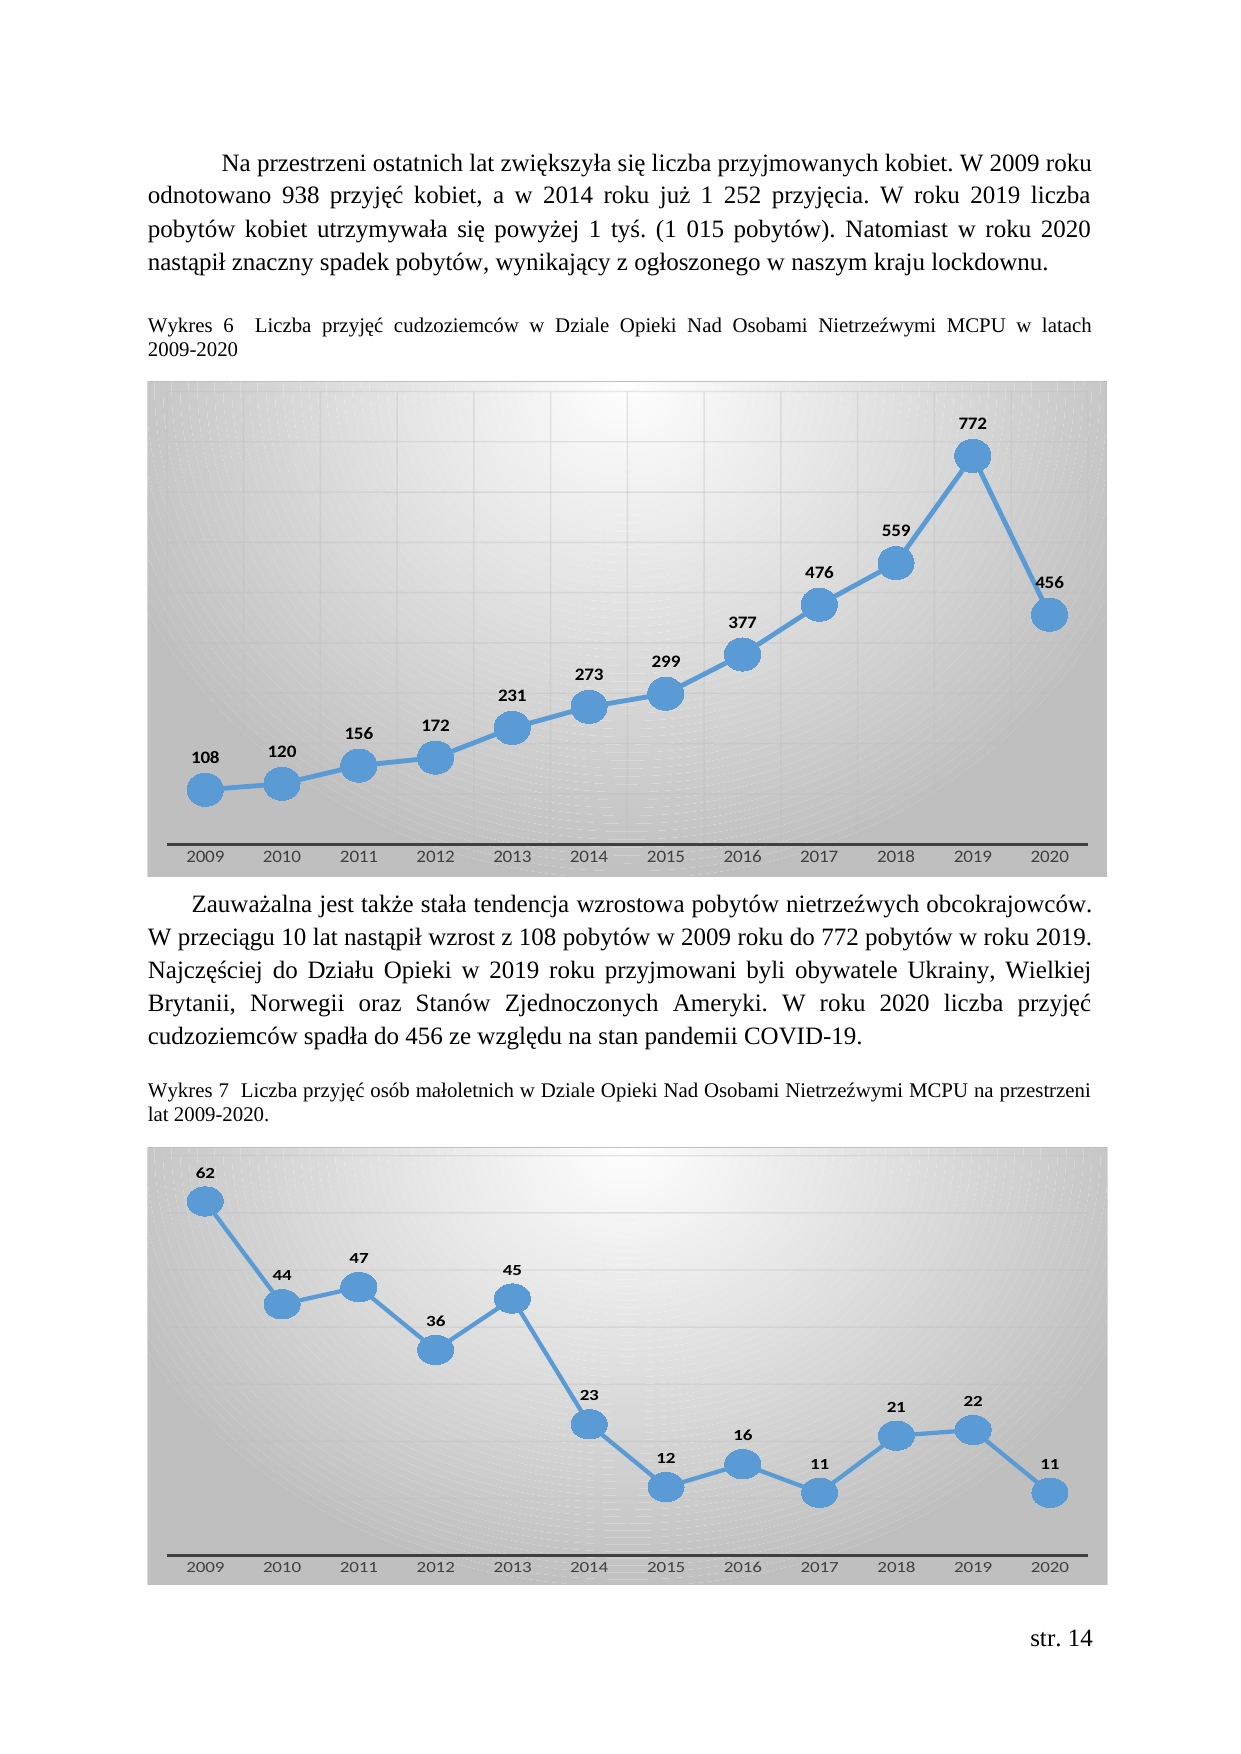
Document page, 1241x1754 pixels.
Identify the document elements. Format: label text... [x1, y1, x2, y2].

list Na przestrzeni ostatnich lat zwiększyła się liczba przyjmowanych kobiet. W 2009 roku odnotowano 938 przyjęć kobiet, a w 2014 roku już 1 252 przyjęcia. W roku 2019 liczba pobytów kobiet utrzymywała się powyżej 1 tyś. (1 015 pobytów). Natomiast w roku 2020 nastąpił znaczny spadek pobytów, wynikający z ogłoszonego w naszym kraju lockdownu. [148, 148, 1093, 275]
text Wykres 7 Liczba przyjęć osób małoletnich w Dziale Opieki Nad Osobami Nietrzeźwymi MCPU na przestrzeni lat 2009-2020. [148, 1078, 1093, 1126]
list Zauważalna jest także stała tendencja wzrostowa pobytów nietrzeźwych obcokrajowców. W przeciągu 10 lat nastąpił wzrost z 108 pobytów w 2009 roku do 772 pobytów w roku 2019. Najczęściej do Działu Opieki w 2019 roku przyjmowani byli obywatele Ukrainy, Wielkiej Brytanii, Norwegii oraz Stanów Zjednoczonych Ameryki. W roku 2020 liczba przyjęć cudzoziemców spadła do 456 ze względu na stan pandemii COVID-19. [148, 889, 1093, 1050]
text Wykres 6 Liczba przyjęć cudzoziemców w Dziale Opieki Nad Osobami Nietrzeźwymi MCPU w latach 2009-2020 [148, 313, 1093, 361]
